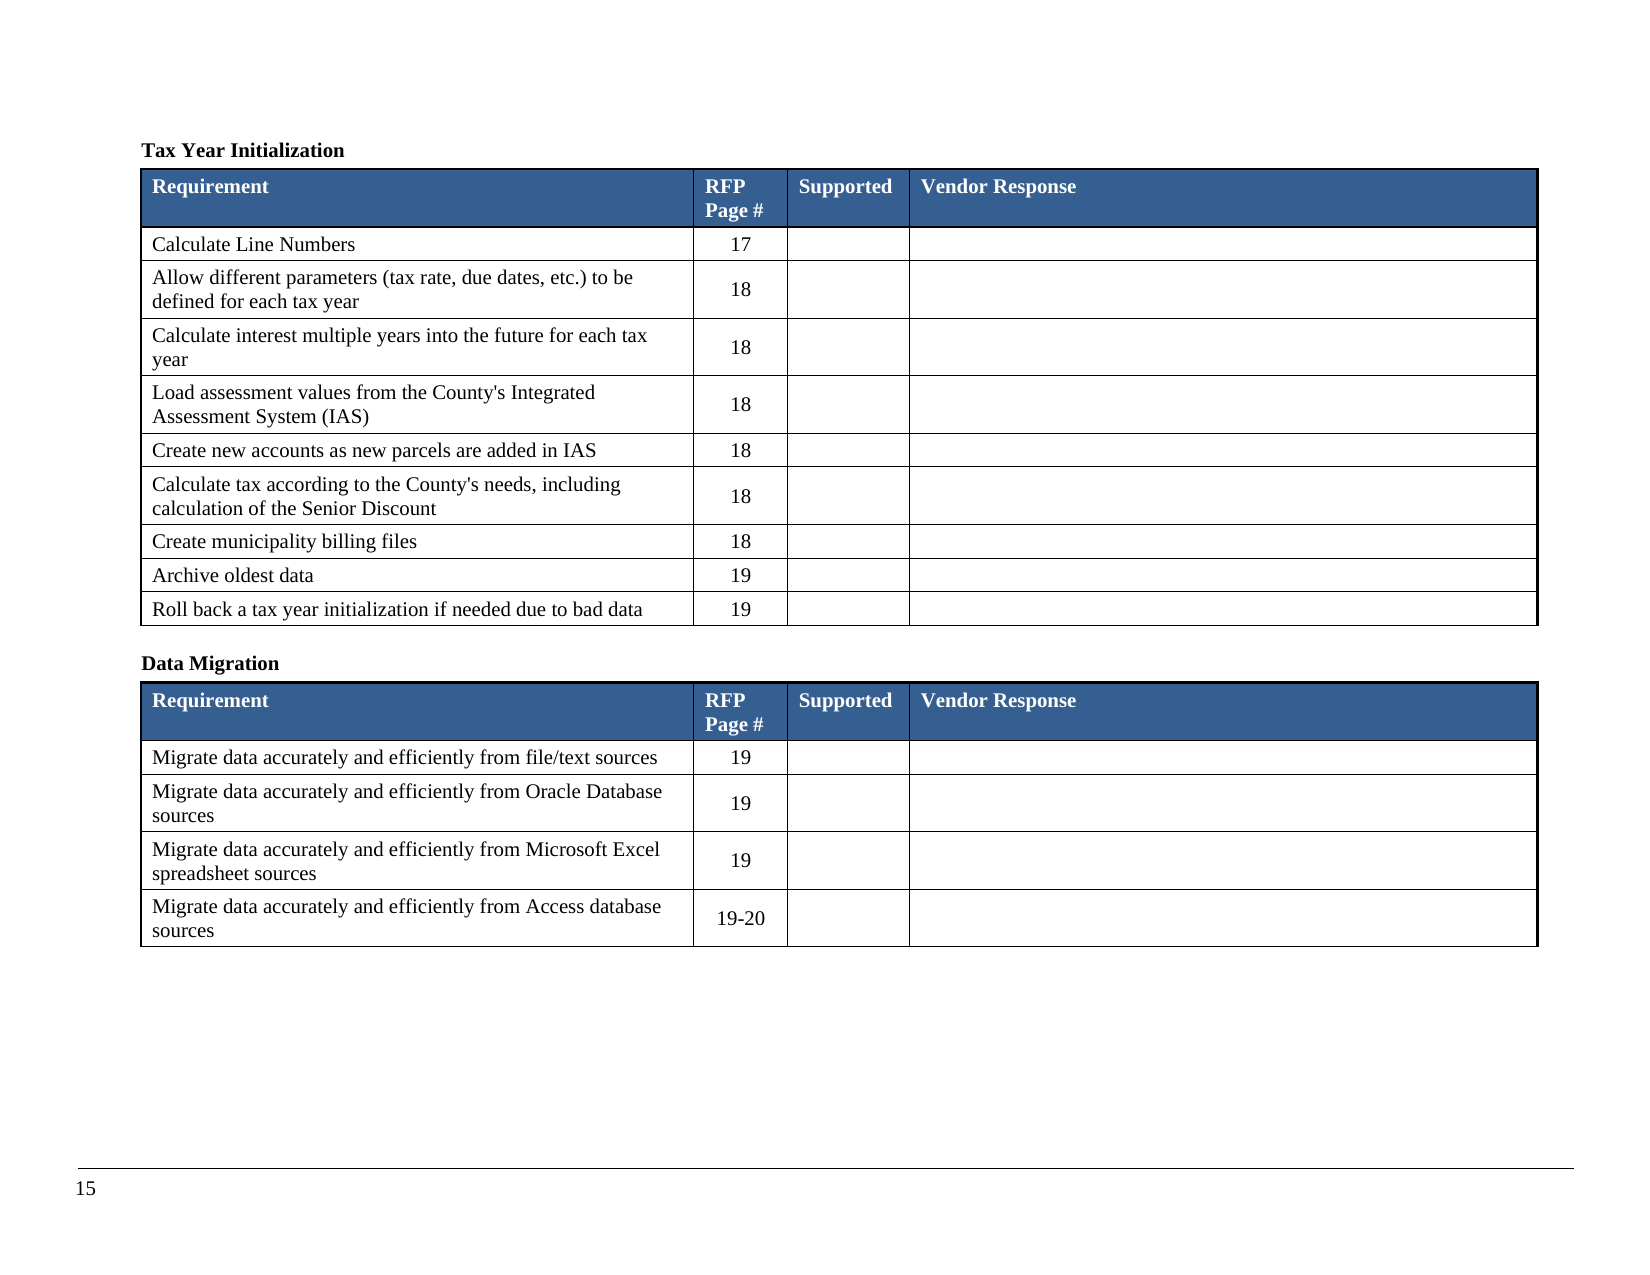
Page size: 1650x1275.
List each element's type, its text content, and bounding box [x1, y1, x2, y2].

table_cell Migrate data accurately and efficiently from file/text sources [142, 741, 693, 774]
table_cell Roll back a tax year initialization if needed due to bad data [142, 592, 693, 625]
table_cell [910, 467, 1536, 524]
table_cell [910, 592, 1536, 625]
table_cell [788, 775, 909, 831]
table_cell [788, 228, 909, 260]
table_cell [788, 467, 909, 524]
text Tax Year Initialization [141, 137, 1537, 162]
table_cell [788, 319, 909, 375]
table_cell 18 [694, 376, 787, 433]
table_cell 19 [694, 559, 787, 591]
table_cell 19 [694, 741, 787, 774]
table_cell Migrate data accurately and efficiently from Access database sources [142, 890, 693, 946]
table_cell 18 [694, 434, 787, 466]
table_cell Calculate Line Numbers [142, 228, 693, 260]
table_cell Archive oldest data [142, 559, 693, 591]
table_cell 19 [694, 592, 787, 625]
table_cell [910, 228, 1536, 260]
table_header Requirement [142, 684, 693, 740]
table_cell 19-20 [694, 890, 787, 946]
table_cell 18 [694, 525, 787, 558]
table_cell [788, 559, 909, 591]
table_cell [910, 775, 1536, 831]
table_cell [910, 559, 1536, 591]
table_cell [788, 525, 909, 558]
table_cell Create municipality billing files [142, 525, 693, 558]
table_cell Load assessment values from the County's Integrated Assessment System (IAS) [142, 376, 693, 433]
table_header Vendor Response [910, 684, 1536, 740]
table_cell Calculate interest multiple years into the future for each tax year [142, 319, 693, 375]
table_header Requirement [142, 170, 693, 226]
table_cell Allow different parameters (tax rate, due dates, etc.) to be defined for each tax year [142, 261, 693, 318]
table_cell 18 [694, 319, 787, 375]
table_cell [910, 376, 1536, 433]
table_cell [910, 525, 1536, 558]
table_cell [910, 890, 1536, 946]
table_cell [910, 434, 1536, 466]
table_header RFP Page # [694, 170, 787, 226]
table_cell [788, 592, 909, 625]
table_cell [788, 832, 909, 889]
table_cell [788, 434, 909, 466]
table_cell [910, 319, 1536, 375]
table_cell 17 [694, 228, 787, 260]
table_cell 19 [694, 832, 787, 889]
table_header RFP Page # [694, 684, 787, 740]
table_cell [788, 741, 909, 774]
table_cell 18 [694, 261, 787, 318]
table_cell Create new accounts as new parcels are added in IAS [142, 434, 693, 466]
table_cell [788, 890, 909, 946]
table_cell [788, 261, 909, 318]
table_cell Calculate tax according to the County's needs, including calculation of the Senior Discount [142, 467, 693, 524]
text Data Migration [141, 651, 1537, 675]
table_cell Migrate data accurately and efficiently from Microsoft Excel spreadsheet sources [142, 832, 693, 889]
table_header Supported [788, 684, 909, 740]
table_cell [788, 376, 909, 433]
table_header Supported [788, 170, 909, 226]
table_cell [910, 741, 1536, 774]
table_cell Migrate data accurately and efficiently from Oracle Database sources [142, 775, 693, 831]
table_cell 18 [694, 467, 787, 524]
table_header Vendor Response [910, 170, 1536, 226]
table_cell [910, 261, 1536, 318]
table_cell [910, 832, 1536, 889]
table_cell 19 [694, 775, 787, 831]
